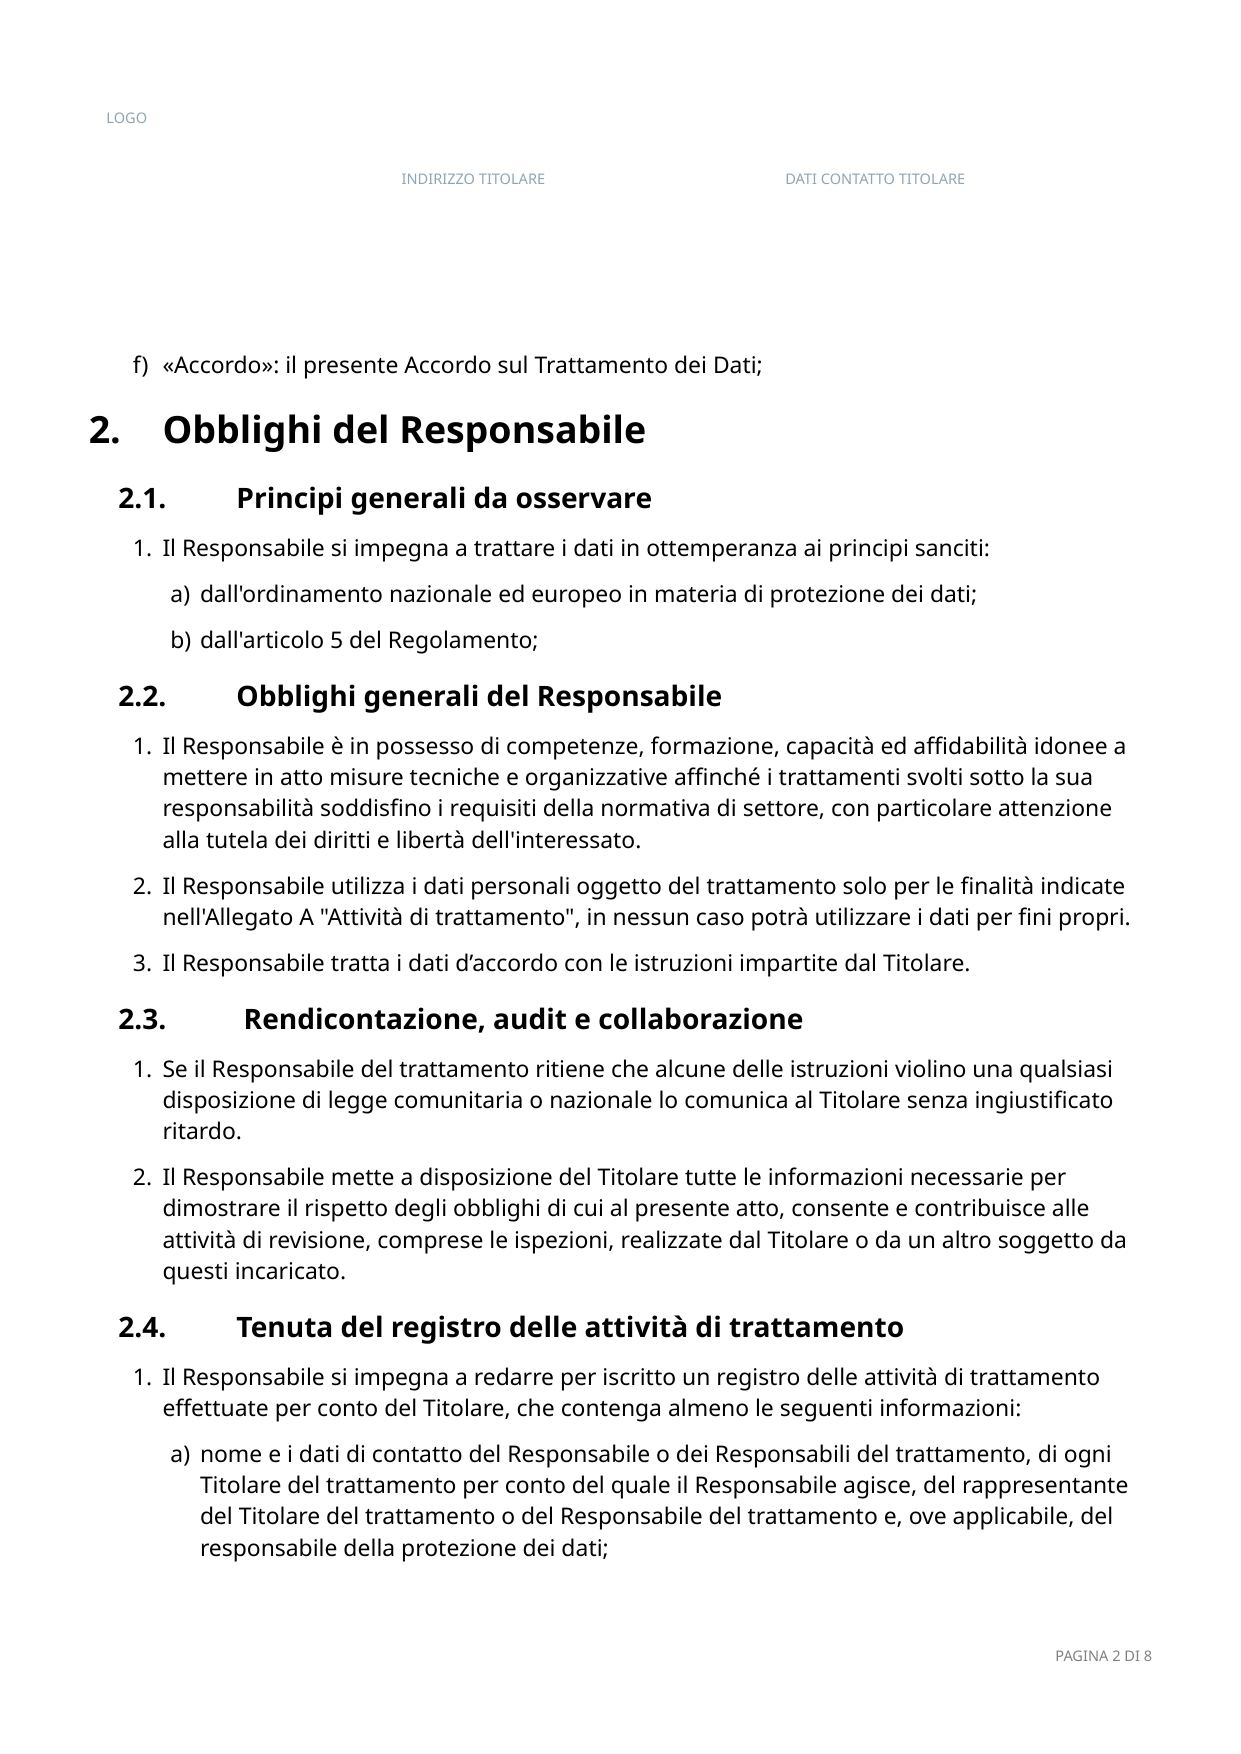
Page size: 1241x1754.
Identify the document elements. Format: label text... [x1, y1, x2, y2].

list nome e i dati di contatto del Responsabile o dei Responsabili del trattamento, di ogni Titolare del trattamento per conto del quale il Responsabile agisce, del rappresentante del Titolare del trattamento o del Responsabile del trattamento e, ove applicabile, del responsabile della protezione dei dati; [170, 1438, 1152, 1563]
list dall'articolo 5 del Regolamento; [170, 624, 1152, 656]
list Rendicontazione, audit e collaborazione [118, 999, 1152, 1038]
list Obblighi del Responsabile [88, 404, 1152, 455]
list Il Responsabile tratta i dati d’accordo con le istruzioni impartite dal Titolare. [133, 947, 1152, 978]
list Il Responsabile si impegna a trattare i dati in ottemperanza ai principi sanciti: [133, 532, 1152, 563]
list Se il Responsabile del trattamento ritiene che alcune delle istruzioni violino una qualsiasi disposizione di legge comunitaria o nazionale lo comunica al Titolare senza ingiustificato ritardo. [133, 1053, 1152, 1146]
list dall'ordinamento nazionale ed europeo in materia di protezione dei dati; [170, 578, 1152, 609]
list Tenuta del registro delle attività di trattamento [118, 1307, 1152, 1346]
list Il Responsabile utilizza i dati personali oggetto del trattamento solo per le finalità indicate nell'Allegato A "Attività di trattamento", in nessun caso potrà utilizzare i dati per fini propri. [133, 870, 1152, 932]
list Il Responsabile si impegna a redarre per iscritto un registro delle attività di trattamento effettuate per conto del Titolare, che contenga almeno le seguenti informazioni: [133, 1361, 1152, 1423]
list «Accordo»: il presente Accordo sul Trattamento dei Dati; [133, 349, 1152, 380]
list Principi generali da osservare [118, 479, 1152, 517]
list Il Responsabile è in possesso di competenze, formazione, capacità ed affidabilità idonee a mettere in atto misure tecniche e organizzative affinché i trattamenti svolti sotto la sua responsabilità soddisfino i requisiti della normativa di settore, con particolare attenzione alla tutela dei diritti e libertà dell'interessato. [133, 730, 1152, 855]
list Obblighi generali del Responsabile [118, 677, 1152, 715]
list Il Responsabile mette a disposizione del Titolare tutte le informazioni necessarie per dimostrare il rispetto degli obblighi di cui al presente atto, consente e contribuisce alle attività di revisione, comprese le ispezioni, realizzate dal Titolare o da un altro soggetto da questi incaricato. [133, 1161, 1152, 1286]
